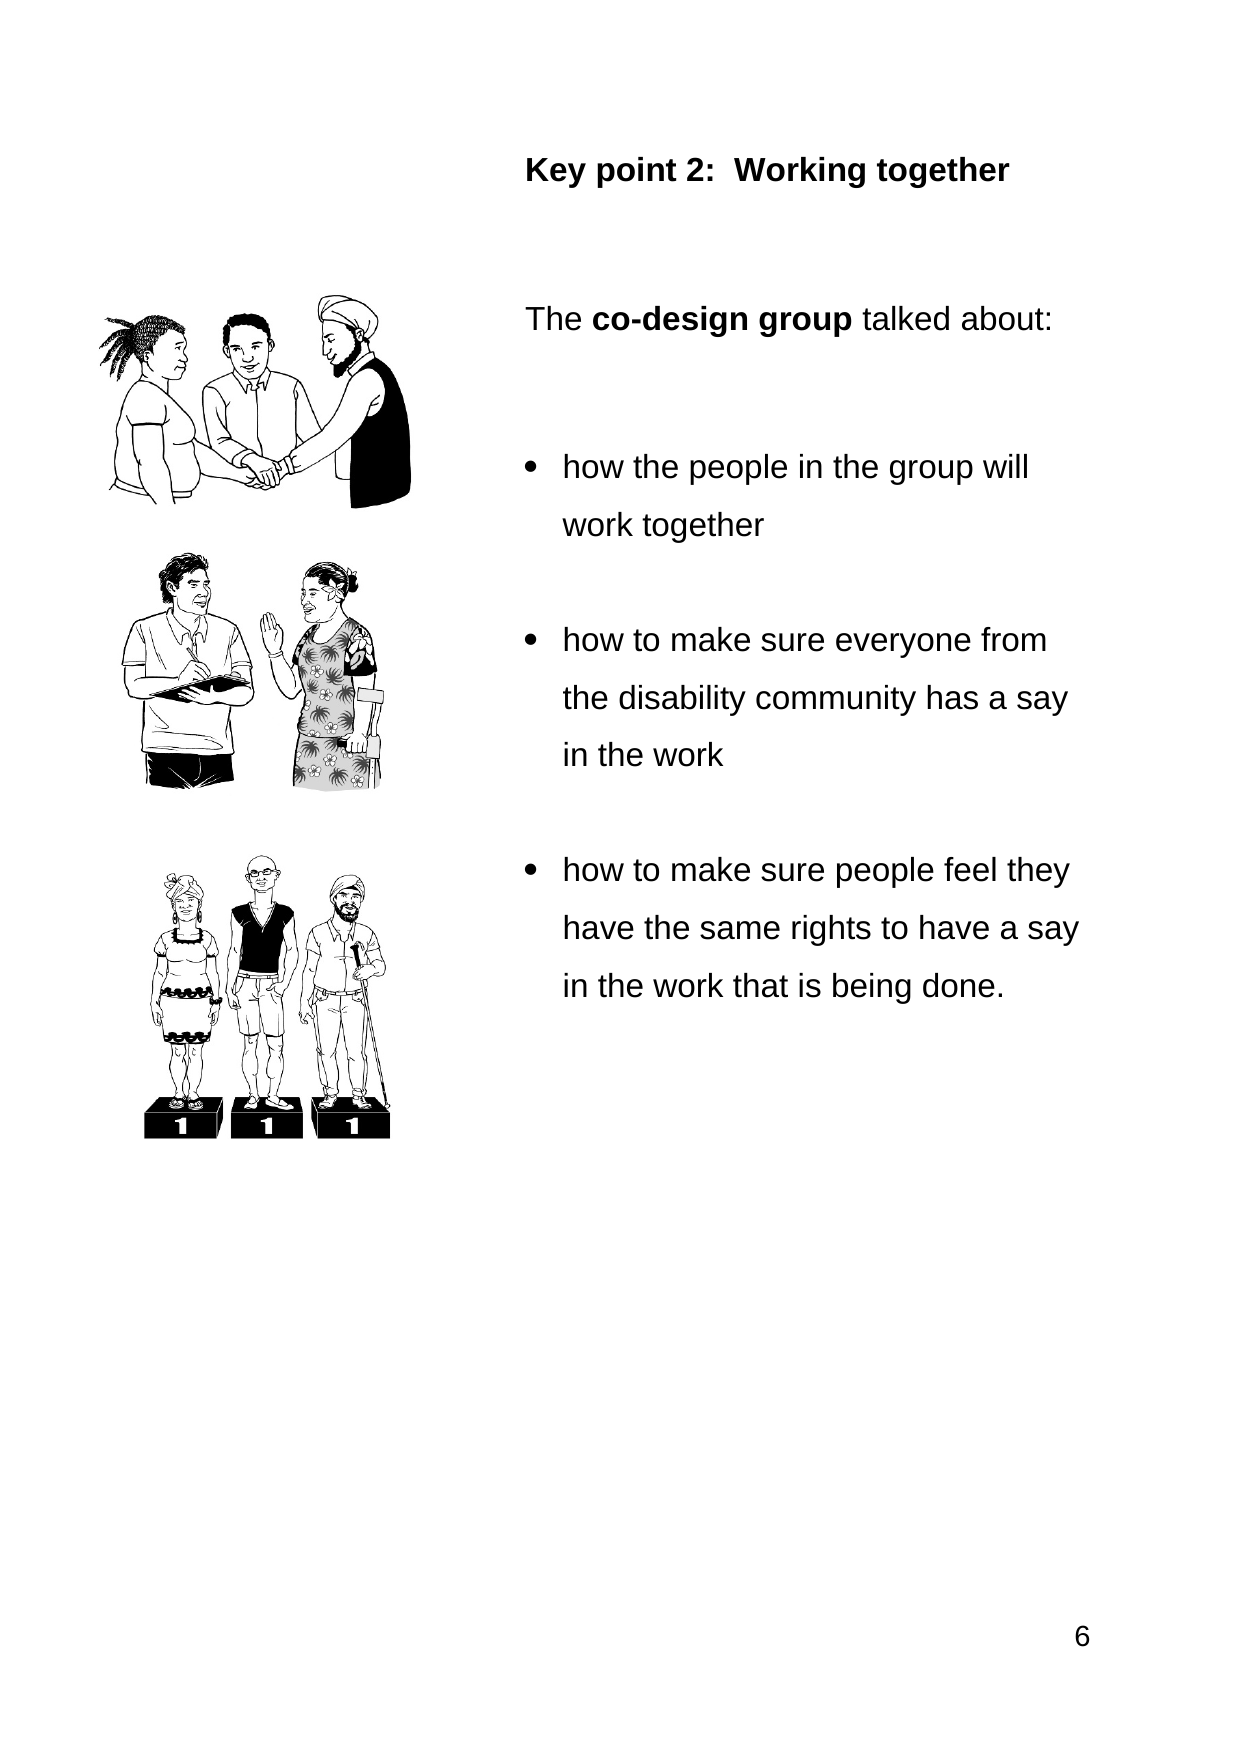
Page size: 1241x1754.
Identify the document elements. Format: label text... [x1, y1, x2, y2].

picture [97, 293, 414, 512]
list how to make sure people feel they have the same rights to have a say in the work that is being done. [525, 851, 1090, 1004]
list how to make sure everyone from the disability community has a say in the work [525, 620, 1090, 774]
picture [117, 548, 390, 796]
text The co-design group talked about: [525, 298, 1090, 337]
list how the people in the group will work together [525, 447, 1090, 543]
picture [143, 854, 393, 1139]
text Key point 2: Working together [525, 150, 1090, 188]
